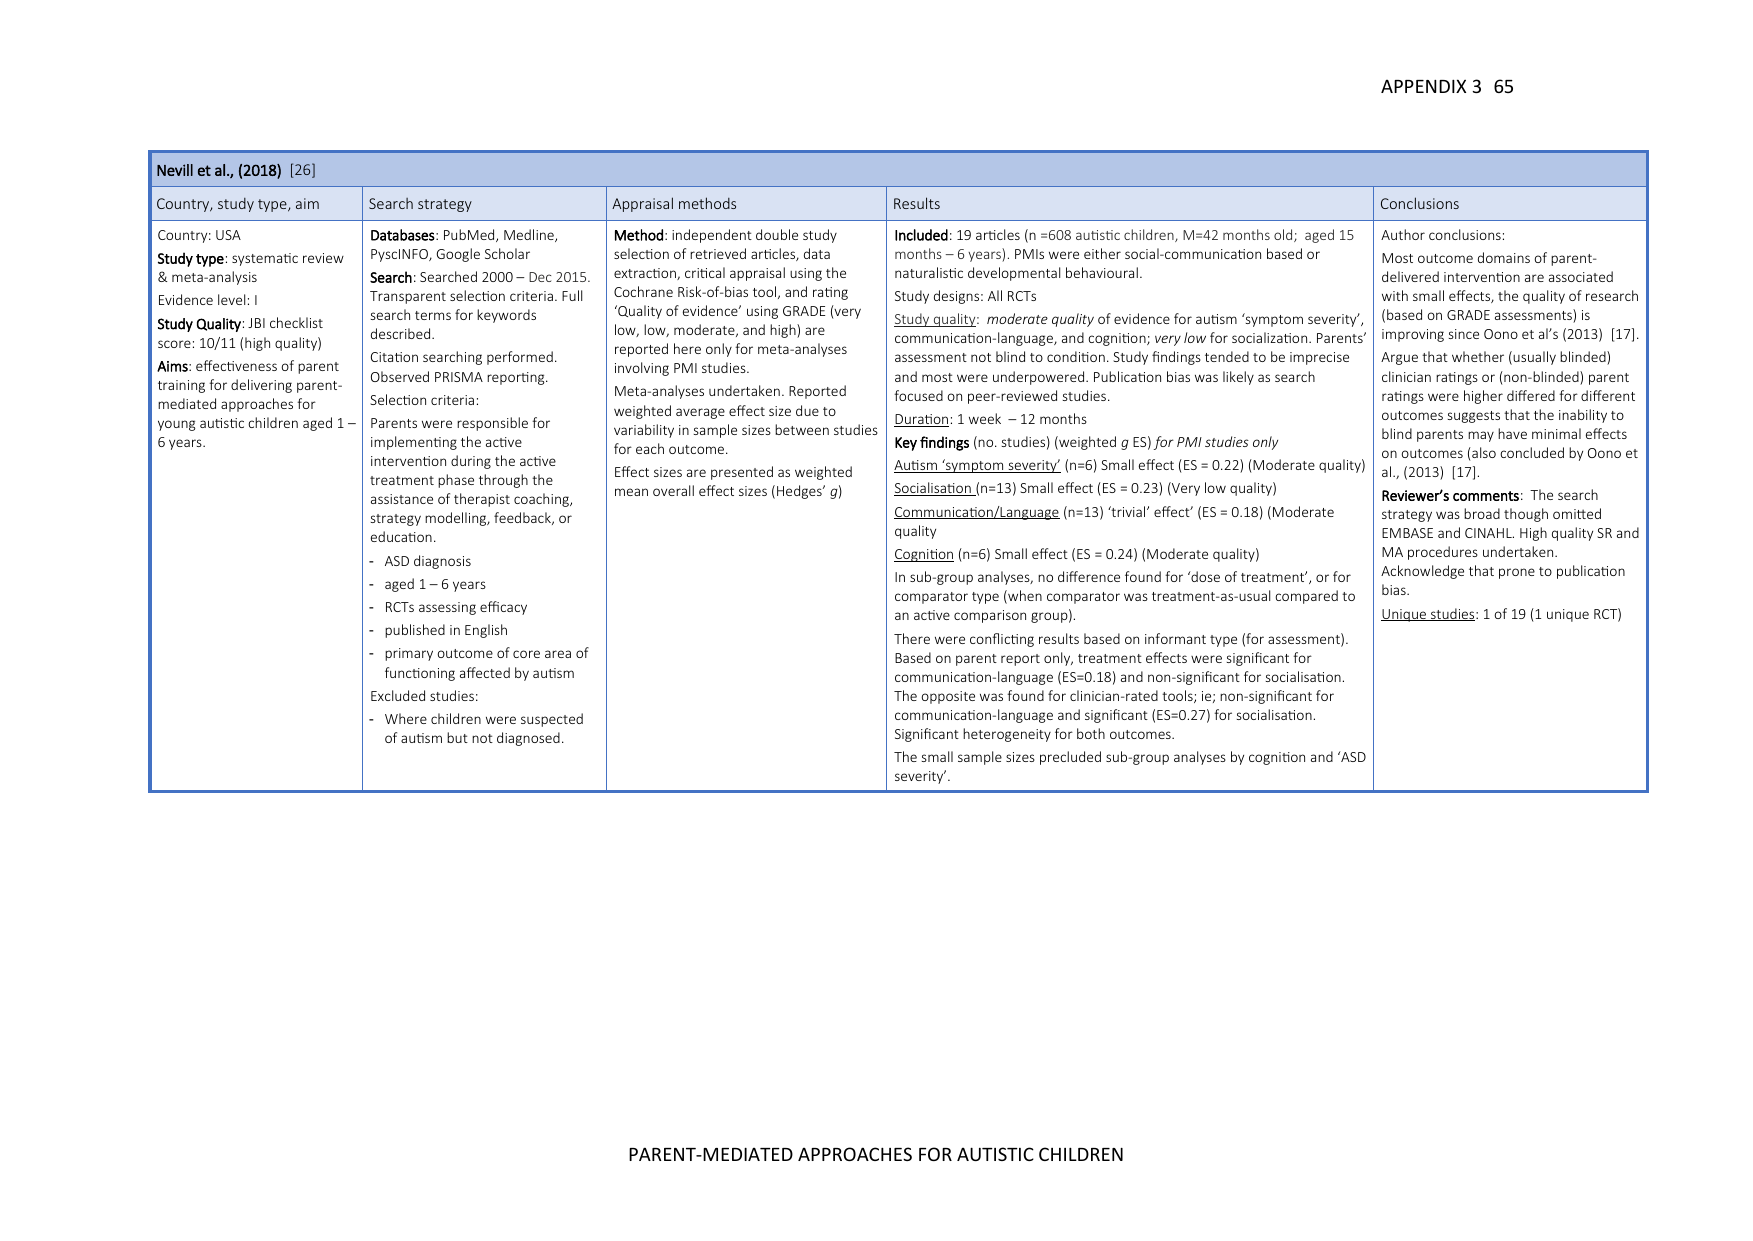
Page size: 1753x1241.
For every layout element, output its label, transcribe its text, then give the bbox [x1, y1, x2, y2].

table_cell Author conclusions: Most outcome domains of parent-delivered intervention are associated with small effects, the quality of research (based on GRADE assessments) is improving since Oono et al’s (2013) [17]. Argue that whether (usually blinded) clinician ratings or (non-blinded) parent ratings were higher differed for different outcomes suggests that the inability to blind parents may have minimal effects on outcomes (also concluded by Oono et al., (2013) [17]. Reviewer’s comments: The search strategy was broad though omitted EMBASE and CINAHL. High quality SR and MA procedures undertaken. Acknowledge that prone to publication bias. Unique studies: 1 of 19 (1 unique RCT) [1374, 221, 1646, 790]
table_cell Databases: PubMed, Medline, PyscINFO, Google Scholar Search: Searched 2000 – Dec 2015. Transparent selection criteria. Full search terms for keywords described. Citation searching performed. Observed PRISMA reporting. Selection criteria: Parents were responsible for implementing the active intervention during the active treatment phase through the assistance of therapist coaching, strategy modelling, feedback, or education. ASD diagnosis aged 1 – 6 years RCTs assessing efficacy published in English primary outcome of core area of functioning affected by autism Excluded studies: Where children were suspected of autism but not diagnosed. [363, 221, 606, 790]
table_cell Country, study type, aim [152, 187, 362, 220]
table_cell Appraisal methods [607, 187, 886, 220]
table_cell Search strategy [363, 187, 606, 220]
table_cell Country: USA Study type: systematic review & meta-analysis Evidence level: I Study Quality: JBI checklist score: 10/11 (high quality) Aims: effectiveness of parent training for delivering parent-mediated approaches for young autistic children aged 1 –6 years. [152, 221, 362, 790]
table_cell Conclusions [1374, 187, 1646, 220]
table_cell Results [887, 187, 1373, 220]
table_header Nevill et al., (2018) [26] [152, 153, 1646, 186]
table_cell Method: independent double study selection of retrieved articles, data extraction, critical appraisal using the Cochrane Risk-of-bias tool, and rating ‘Quality of evidence’ using GRADE (very low, low, moderate, and high) are reported here only for meta-analyses involving PMI studies. Meta-analyses undertaken. Reported weighted average effect size due to variability in sample sizes between studies for each outcome. Effect sizes are presented as weighted mean overall effect sizes (Hedges’ g) [607, 221, 886, 790]
table_cell Included: 19 articles (n =608 autistic children, M=42 months old; aged 15 months – 6 years). PMIs were either social-communication based or naturalistic developmental behavioural. Study designs: All RCTs Study quality: moderate quality of evidence for autism ‘symptom severity’, communication-language, and cognition; very low for socialization. Parents’ assessment not blind to condition. Study findings tended to be imprecise and most were underpowered. Publication bias was likely as search focused on peer-reviewed studies. Duration: 1 week – 12 months Key findings (no. studies) (weighted g ES) for PMI studies only Autism ‘symptom severity’ (n=6) Small effect (ES = 0.22) (Moderate quality) Socialisation (n=13) Small effect (ES = 0.23) (Very low quality) Communication/Language (n=13) ‘trivial’ effect’ (ES = 0.18) (Moderate quality Cognition (n=6) Small effect (ES = 0.24) (Moderate quality) In sub-group analyses, no difference found for ‘dose of treatment’, or for comparator type (when comparator was treatment-as-usual compared to an active comparison group). There were conflicting results based on informant type (for assessment). Based on parent report only, treatment effects were significant for communication-language (ES=0.18) and non-significant for socialisation. The opposite was found for clinician-rated tools; ie; non-significant for communication-language and significant (ES=0.27) for socialisation. Significant heterogeneity for both outcomes. The small sample sizes precluded sub-group analyses by cognition and ‘ASD severity’. [887, 221, 1373, 790]
